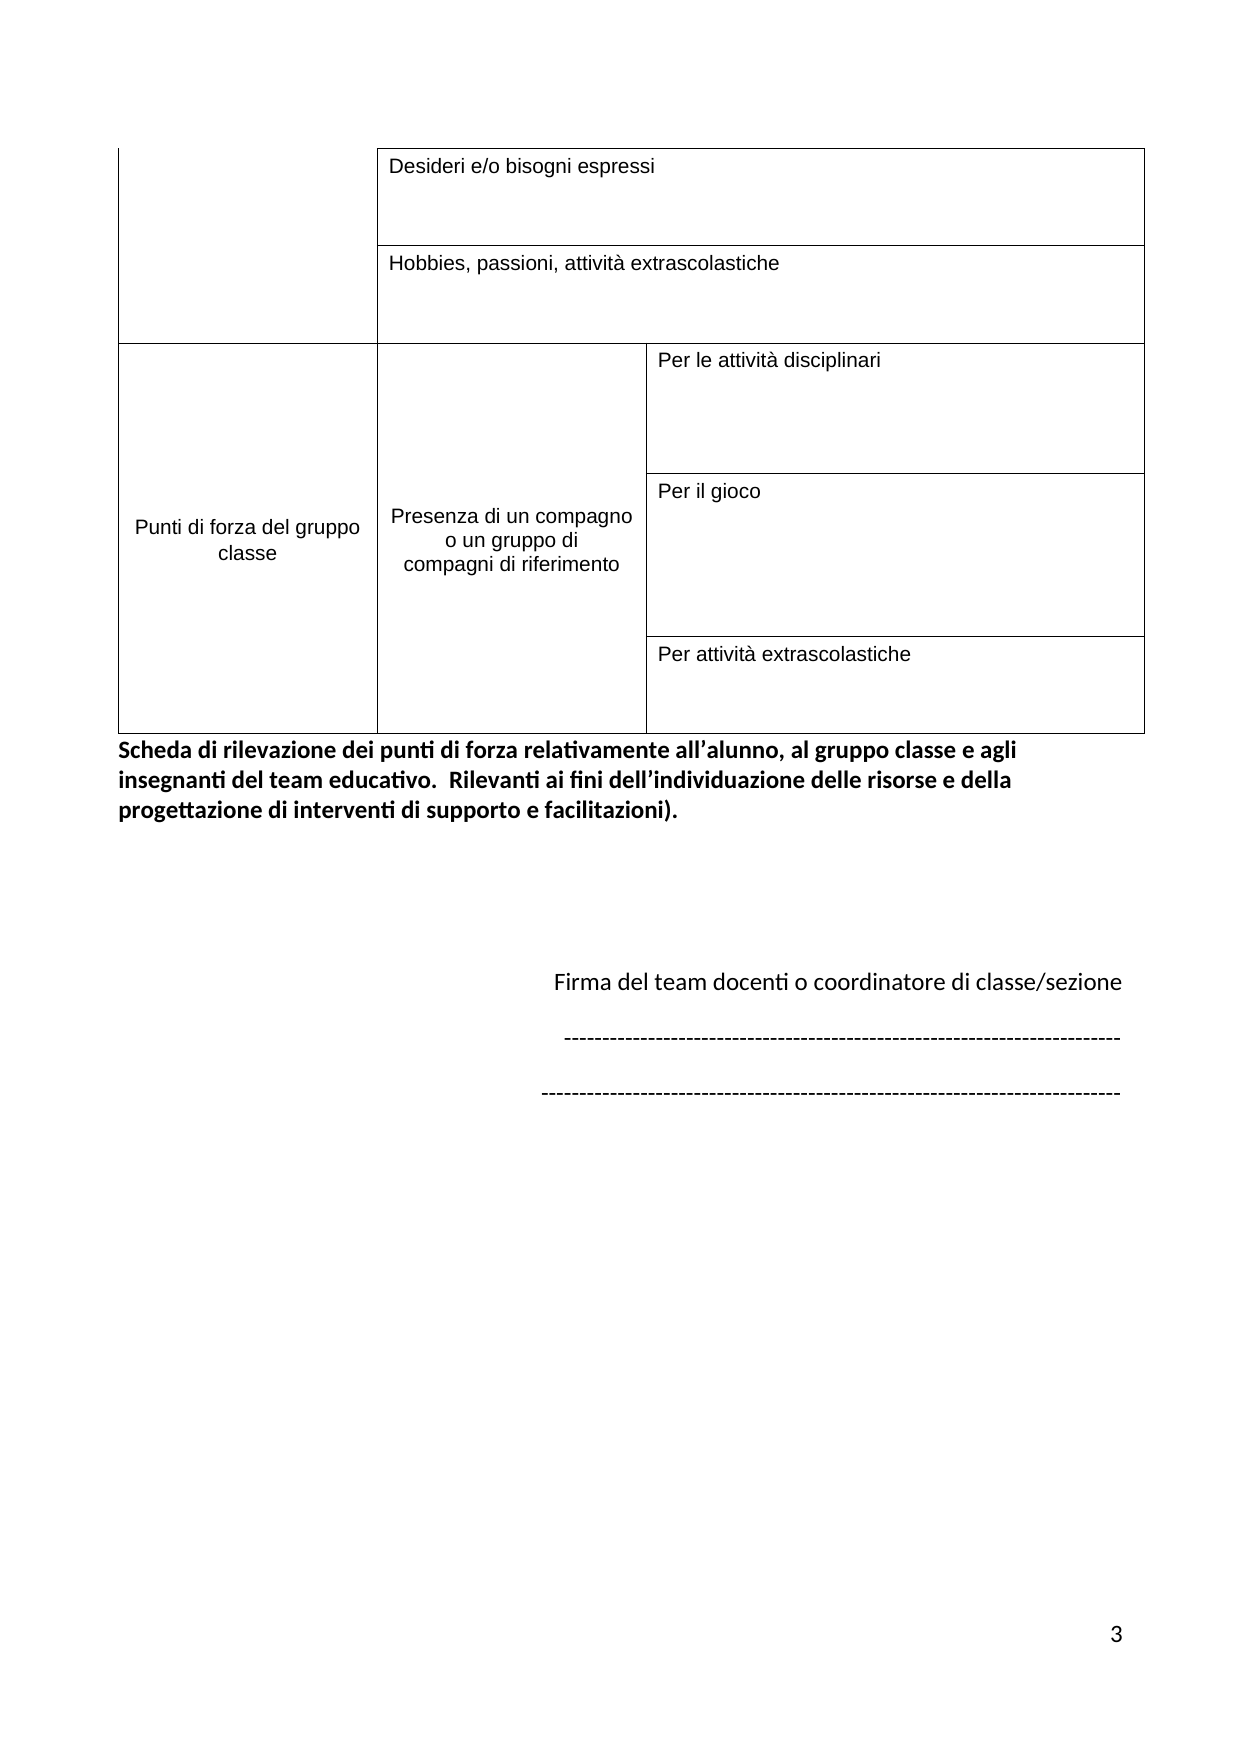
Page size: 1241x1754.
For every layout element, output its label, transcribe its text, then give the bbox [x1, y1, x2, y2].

table_cell Per attività extrascolastiche [647, 637, 1144, 733]
table_cell Per le attività disciplinari [647, 344, 1144, 473]
table_cell Presenza di un compagno o un gruppo di compagni di riferimento [378, 344, 646, 733]
table_cell Hobbies, passioni, attività extrascolastiche [378, 246, 1144, 343]
text Firma del team docenti o coordinatore di classe/sezione [156, 966, 1122, 997]
text Scheda di rilevazione dei punti di forza relativamente all’alunno, al gruppo classe e agli insegnanti del team educativo. Rilevanti ai fini dell’individuazione delle risorse e della progettazione di interventi di supporto e facilitazioni). [118, 734, 1122, 825]
table_cell Per il gioco [647, 474, 1144, 636]
table_cell Punti di forza del gruppo classe [119, 344, 377, 733]
table_cell Desideri e/o bisogni espressi [378, 149, 1144, 245]
text ---------------------------------------------------------------------------- [156, 1077, 1122, 1108]
text ------------------------------------------------------------------------- [156, 1022, 1122, 1052]
